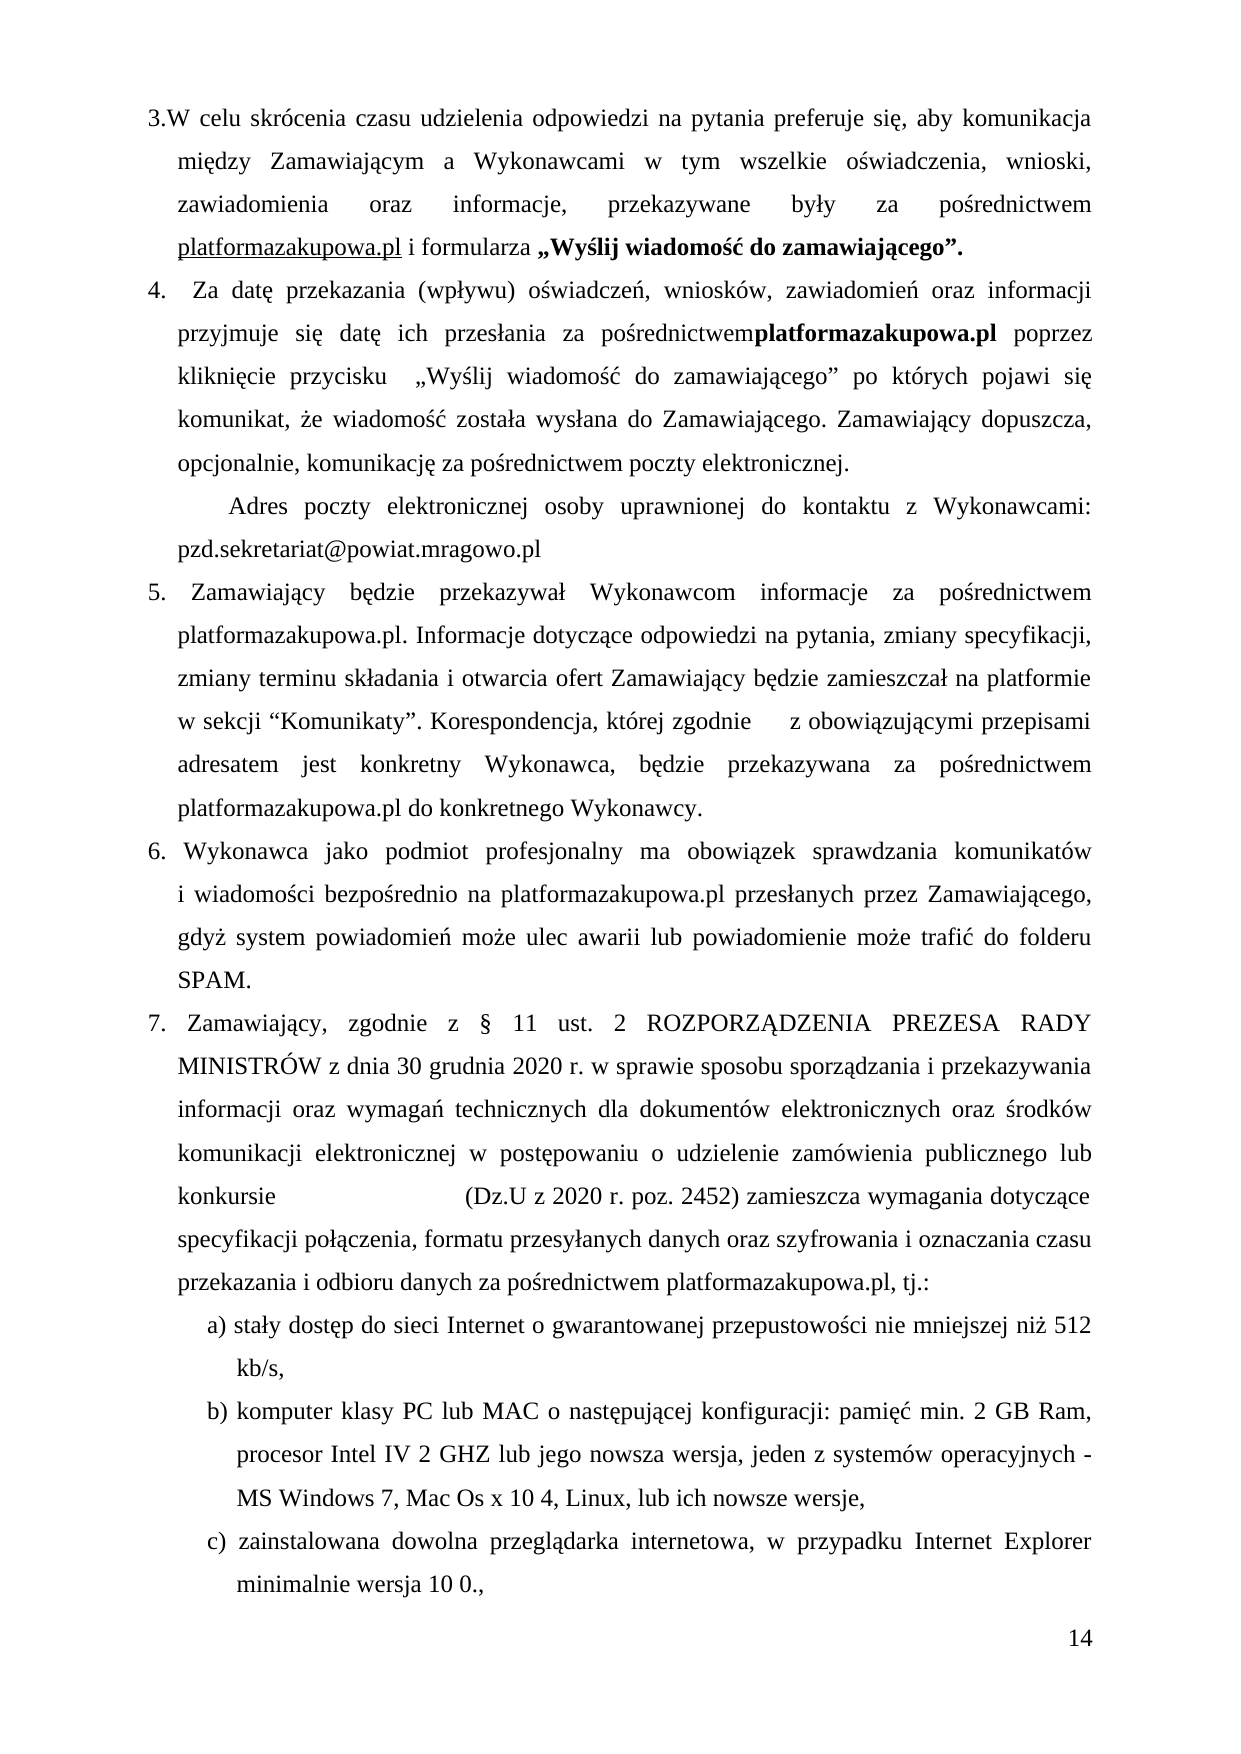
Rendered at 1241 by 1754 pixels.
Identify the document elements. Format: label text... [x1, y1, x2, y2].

text 4. Za datę przekazania (wpływu) oświadczeń, wniosków, zawiadomień oraz informacji przyjmuje się datę ich przesłania za pośrednictwemplatformazakupowa.pl poprzez kliknięcie przycisku „Wyślij wiadomość do zamawiającego” po których pojawi się komunikat, że wiadomość została wysłana do Zamawiającego. Zamawiający dopuszcza, opcjonalnie, komunikację za pośrednictwem poczty elektronicznej. [148, 275, 1092, 476]
text a) stały dostęp do sieci Internet o gwarantowanej przepustowości nie mniejszej niż 512 kb/s, [207, 1310, 1092, 1382]
text Adres poczty elektronicznej osoby uprawnionej do kontaktu z Wykonawcami: pzd.sekretariat@powiat.mragowo.pl [148, 491, 1092, 563]
text 5. Zamawiający będzie przekazywał Wykonawcom informacje za pośrednictwem platformazakupowa.pl. Informacje dotyczące odpowiedzi na pytania, zmiany specyfikacji, zmiany terminu składania i otwarcia ofert Zamawiający będzie zamieszczał na platformie w sekcji “Komunikaty”. Korespondencja, której zgodnie z obowiązującymi przepisami adresatem jest konkretny Wykonawca, będzie przekazywana za pośrednictwem platformazakupowa.pl do konkretnego Wykonawcy. [148, 577, 1092, 821]
text 7. Zamawiający, zgodnie z § 11 ust. 2 ROZPORZĄDZENIA PREZESA RADY MINISTRÓW z dnia 30 grudnia 2020 r. w sprawie sposobu sporządzania i przekazywania informacji oraz wymagań technicznych dla dokumentów elektronicznych oraz środków komunikacji elektronicznej w postępowaniu o udzielenie zamówienia publicznego lub konkursie (Dz.U z 2020 r. poz. 2452) zamieszcza wymagania dotyczące specyfikacji połączenia, formatu przesyłanych danych oraz szyfrowania i oznaczania czasu przekazania i odbioru danych za pośrednictwem platformazakupowa.pl, tj.: [148, 1008, 1092, 1296]
text c) zainstalowana dowolna przeglądarka internetowa, w przypadku Internet Explorer minimalnie wersja 10 0., [207, 1526, 1092, 1598]
text 3.W celu skrócenia czasu udzielenia odpowiedzi na pytania preferuje się, aby komunikacja między Zamawiającym a Wykonawcami w tym wszelkie oświadczenia, wnioski, zawiadomienia oraz informacje, przekazywane były za pośrednictwem platformazakupowa.pl i formularza „Wyślij wiadomość do zamawiającego”. [148, 103, 1092, 261]
text 6. Wykonawca jako podmiot profesjonalny ma obowiązek sprawdzania komunikatów i wiadomości bezpośrednio na platformazakupowa.pl przesłanych przez Zamawiającego, gdyż system powiadomień może ulec awarii lub powiadomienie może trafić do folderu SPAM. [148, 836, 1092, 994]
text b) komputer klasy PC lub MAC o następującej konfiguracji: pamięć min. 2 GB Ram, procesor Intel IV 2 GHZ lub jego nowsza wersja, jeden z systemów operacyjnych - MS Windows 7, Mac Os x 10 4, Linux, lub ich nowsze wersje, [207, 1396, 1092, 1511]
